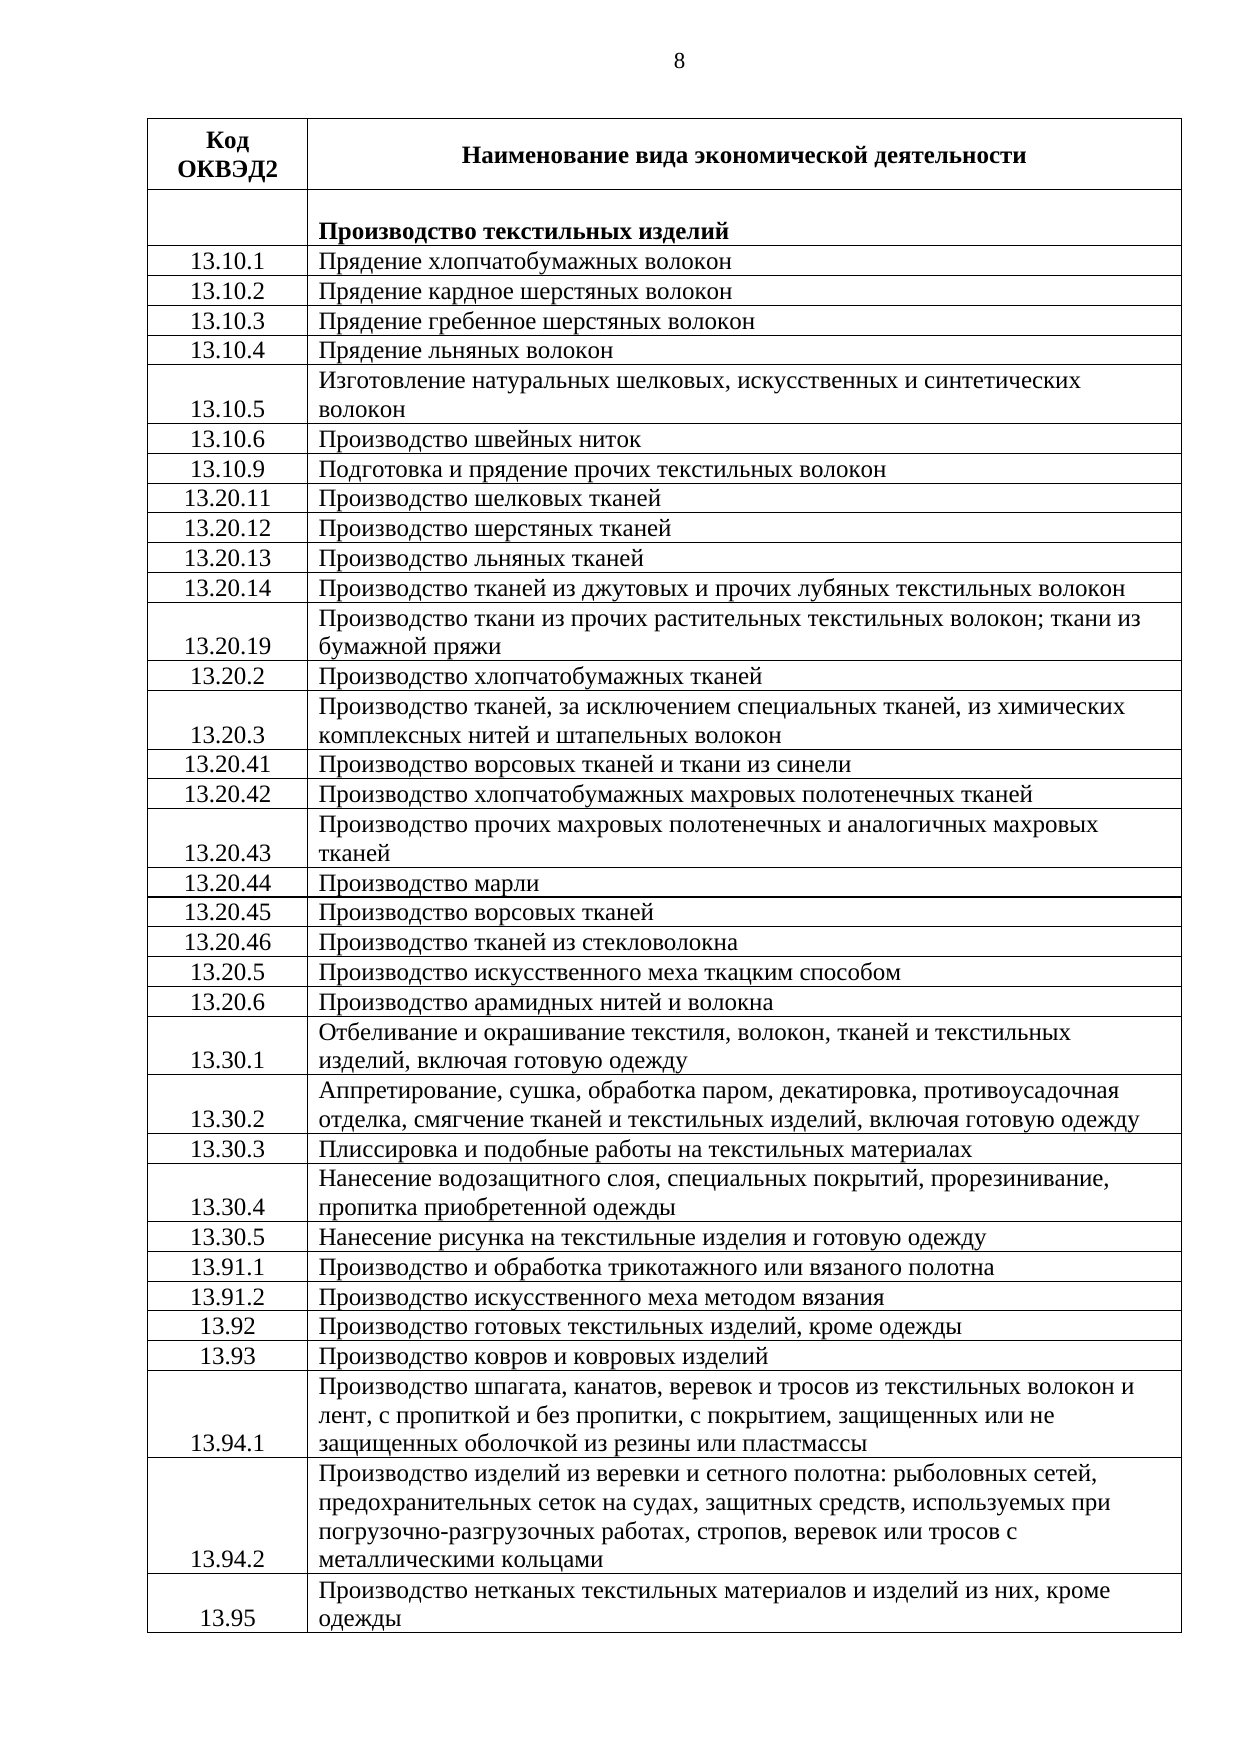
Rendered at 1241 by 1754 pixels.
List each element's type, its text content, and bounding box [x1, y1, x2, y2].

table_cell Производство нетканых текстильных материалов и изделий из них, кроме одежды [308, 1574, 1181, 1632]
table_cell Производство и обработка трикотажного или вязаного полотна [308, 1252, 1181, 1281]
table_cell Производство искусственного меха ткацким способом [308, 957, 1181, 986]
table_cell 13.20.45 [148, 898, 307, 926]
table_cell Производство тканей из стекловолокна [308, 927, 1181, 956]
table_cell 13.30.1 [148, 1017, 307, 1074]
table_cell Производство хлопчатобумажных тканей [308, 661, 1181, 690]
table_cell 13.20.13 [148, 543, 307, 572]
table_cell 13.10.1 [148, 246, 307, 275]
table_cell Производство прочих махровых полотенечных и аналогичных махровых тканей [308, 809, 1181, 867]
table_cell Производство тканей, за исключением специальных тканей, из химических комплексных нитей и штапельных волокон [308, 691, 1181, 748]
table_header Наименование вида экономической деятельности [308, 119, 1181, 189]
table_cell 13.20.42 [148, 779, 307, 808]
table_cell 13.20.3 [148, 691, 307, 748]
table_cell 13.92 [148, 1311, 307, 1340]
table_cell 13.10.5 [148, 365, 307, 423]
table_cell 13.95 [148, 1574, 307, 1632]
table_cell Производство шпагата, канатов, веревок и тросов из текстильных волокон и лент, с пропиткой и без пропитки, с покрытием, защищенных или не защищенных оболочкой из резины или пластмассы [308, 1371, 1181, 1457]
table_cell 13.20.11 [148, 484, 307, 512]
table_cell 13.30.5 [148, 1222, 307, 1251]
table_cell 13.10.3 [148, 306, 307, 334]
table_cell 13.91.1 [148, 1252, 307, 1281]
table_cell Производство шелковых тканей [308, 484, 1181, 512]
table_cell 13.20.44 [148, 868, 307, 896]
table_header Код ОКВЭД2 [148, 119, 307, 189]
table_cell 13.20.19 [148, 603, 307, 660]
table_cell [148, 190, 307, 245]
table_cell Производство шерстяных тканей [308, 513, 1181, 542]
table_cell 13.20.6 [148, 987, 307, 1016]
table_cell Плиссировка и подобные работы на текстильных материалах [308, 1134, 1181, 1162]
table_cell Прядение льняных волокон [308, 336, 1181, 364]
table_cell 13.20.2 [148, 661, 307, 690]
table_cell Изготовление натуральных шелковых, искусственных и синтетических волокон [308, 365, 1181, 423]
table_cell 13.10.2 [148, 276, 307, 305]
table_cell Производство готовых текстильных изделий, кроме одежды [308, 1311, 1181, 1340]
table_cell 13.91.2 [148, 1282, 307, 1310]
table_cell Производство ворсовых тканей и ткани из синели [308, 750, 1181, 778]
table_cell Производство ковров и ковровых изделий [308, 1341, 1181, 1370]
table_cell Производство арамидных нитей и волокна [308, 987, 1181, 1016]
table_cell Нанесение рисунка на текстильные изделия и готовую одежду [308, 1222, 1181, 1251]
table_cell Производство льняных тканей [308, 543, 1181, 572]
table_cell 13.94.1 [148, 1371, 307, 1457]
table_cell 13.30.3 [148, 1134, 307, 1162]
table_cell Производство искусственного меха методом вязания [308, 1282, 1181, 1310]
table_cell 13.30.2 [148, 1075, 307, 1133]
table_cell Производство тканей из джутовых и прочих лубяных текстильных волокон [308, 573, 1181, 602]
table_cell Производство изделий из веревки и сетного полотна: рыболовных сетей, предохранительных сеток на судах, защитных средств, используемых при погрузочно-разгрузочных работах, стропов, веревок или тросов с металлическими кольцами [308, 1458, 1181, 1573]
table_cell Производство ворсовых тканей [308, 898, 1181, 926]
table_cell Нанесение водозащитного слоя, специальных покрытий, прорезинивание, пропитка приобретенной одежды [308, 1164, 1181, 1221]
table_cell Подготовка и прядение прочих текстильных волокон [308, 454, 1181, 482]
table_cell Отбеливание и окрашивание текстиля, волокон, тканей и текстильных изделий, включая готовую одежду [308, 1017, 1181, 1074]
table_cell Аппретирование, сушка, обработка паром, декатировка, противоусадочная отделка, смягчение тканей и текстильных изделий, включая готовую одежду [308, 1075, 1181, 1133]
table_cell 13.20.46 [148, 927, 307, 956]
table_cell 13.10.4 [148, 336, 307, 364]
table_cell Прядение гребенное шерстяных волокон [308, 306, 1181, 334]
table_cell Прядение кардное шерстяных волокон [308, 276, 1181, 305]
table_cell 13.20.5 [148, 957, 307, 986]
table_cell 13.93 [148, 1341, 307, 1370]
table_cell Производство ткани из прочих растительных текстильных волокон; ткани из бумажной пряжи [308, 603, 1181, 660]
table_cell 13.30.4 [148, 1164, 307, 1221]
table_cell 13.10.6 [148, 424, 307, 453]
table_cell Производство хлопчатобумажных махровых полотенечных тканей [308, 779, 1181, 808]
table_cell 13.94.2 [148, 1458, 307, 1573]
table_cell 13.20.41 [148, 750, 307, 778]
table_cell 13.20.43 [148, 809, 307, 867]
table_cell 13.20.14 [148, 573, 307, 602]
table_cell 13.20.12 [148, 513, 307, 542]
table_cell Производство марли [308, 868, 1181, 896]
table_cell 13.10.9 [148, 454, 307, 482]
table_cell Производство швейных ниток [308, 424, 1181, 453]
table_cell Производство текстильных изделий [308, 190, 1181, 245]
table_cell Прядение хлопчатобумажных волокон [308, 246, 1181, 275]
